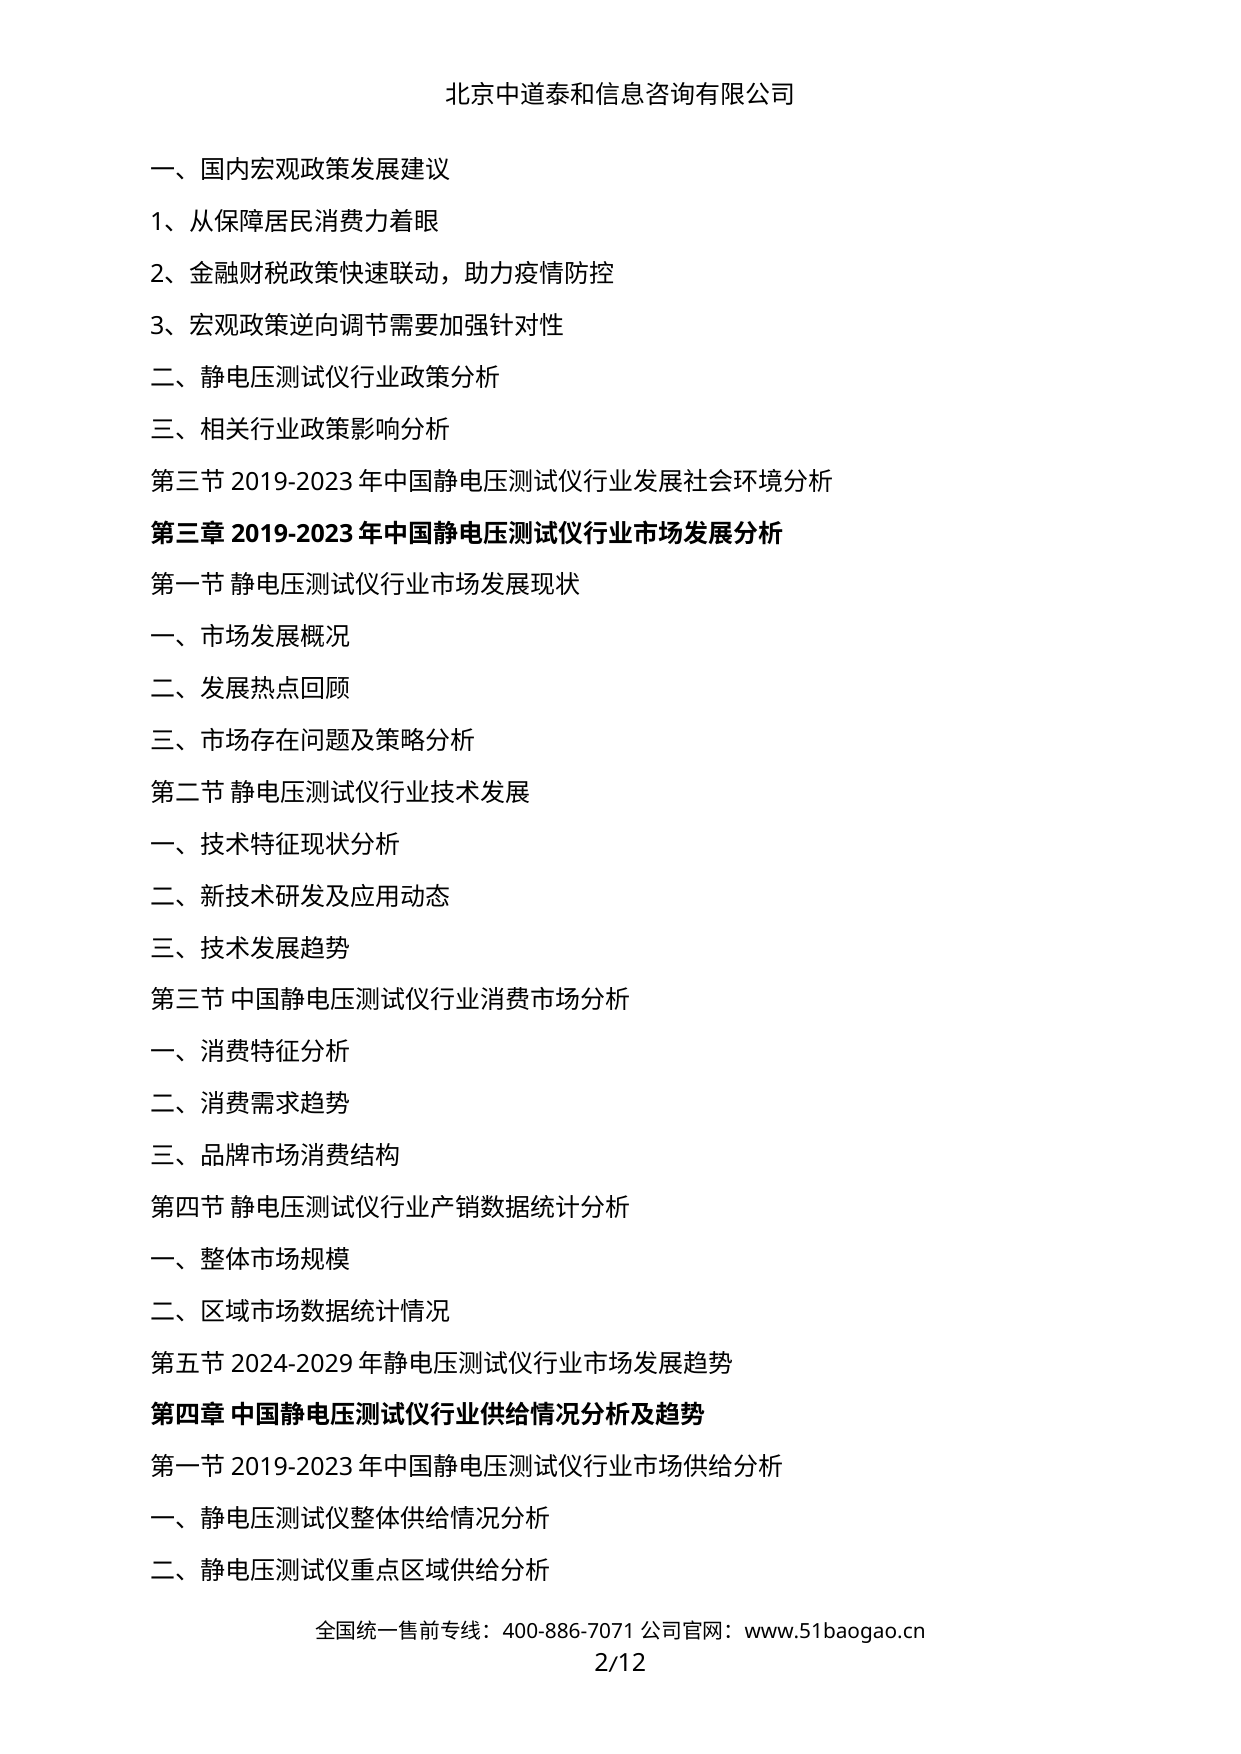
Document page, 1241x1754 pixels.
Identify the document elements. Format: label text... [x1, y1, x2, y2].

text 第一节 2019-2023年中国静电压测试仪行业市场供给分析 [150, 1447, 1090, 1483]
text 1、从保障居民消费力着眼 [150, 202, 1090, 238]
text 第二节 静电压测试仪行业技术发展 [150, 772, 1090, 809]
text 一、市场发展概况 [150, 617, 1090, 653]
text 二、静电压测试仪行业政策分析 [150, 357, 1090, 394]
text 二、静电压测试仪重点区域供给分析 [150, 1551, 1090, 1587]
text 第五节 2024-2029年静电压测试仪行业市场发展趋势 [150, 1343, 1090, 1379]
text 3、宏观政策逆向调节需要加强针对性 [150, 306, 1090, 342]
text 二、新技术研发及应用动态 [150, 876, 1090, 912]
text 三、市场存在问题及策略分析 [150, 721, 1090, 757]
text 第三节 2019-2023年中国静电压测试仪行业发展社会环境分析 [150, 461, 1090, 497]
text 二、区域市场数据统计情况 [150, 1291, 1090, 1327]
text 第三节 中国静电压测试仪行业消费市场分析 [150, 980, 1090, 1016]
text 三、相关行业政策影响分析 [150, 409, 1090, 446]
text 二、发展热点回顾 [150, 669, 1090, 705]
text 第三章 2019-2023年中国静电压测试仪行业市场发展分析 [150, 513, 1090, 549]
text 三、品牌市场消费结构 [150, 1136, 1090, 1172]
text 第四节 静电压测试仪行业产销数据统计分析 [150, 1187, 1090, 1224]
text 一、消费特征分析 [150, 1032, 1090, 1068]
text 一、技术特征现状分析 [150, 824, 1090, 861]
text 二、消费需求趋势 [150, 1084, 1090, 1120]
text 第四章 中国静电压测试仪行业供给情况分析及趋势 [150, 1395, 1090, 1431]
text 第一节 静电压测试仪行业市场发展现状 [150, 565, 1090, 601]
text 一、国内宏观政策发展建议 [150, 150, 1090, 186]
text 2、金融财税政策快速联动，助力疫情防控 [150, 254, 1090, 290]
text 一、整体市场规模 [150, 1239, 1090, 1276]
text 一、静电压测试仪整体供给情况分析 [150, 1499, 1090, 1535]
text 三、技术发展趋势 [150, 928, 1090, 964]
